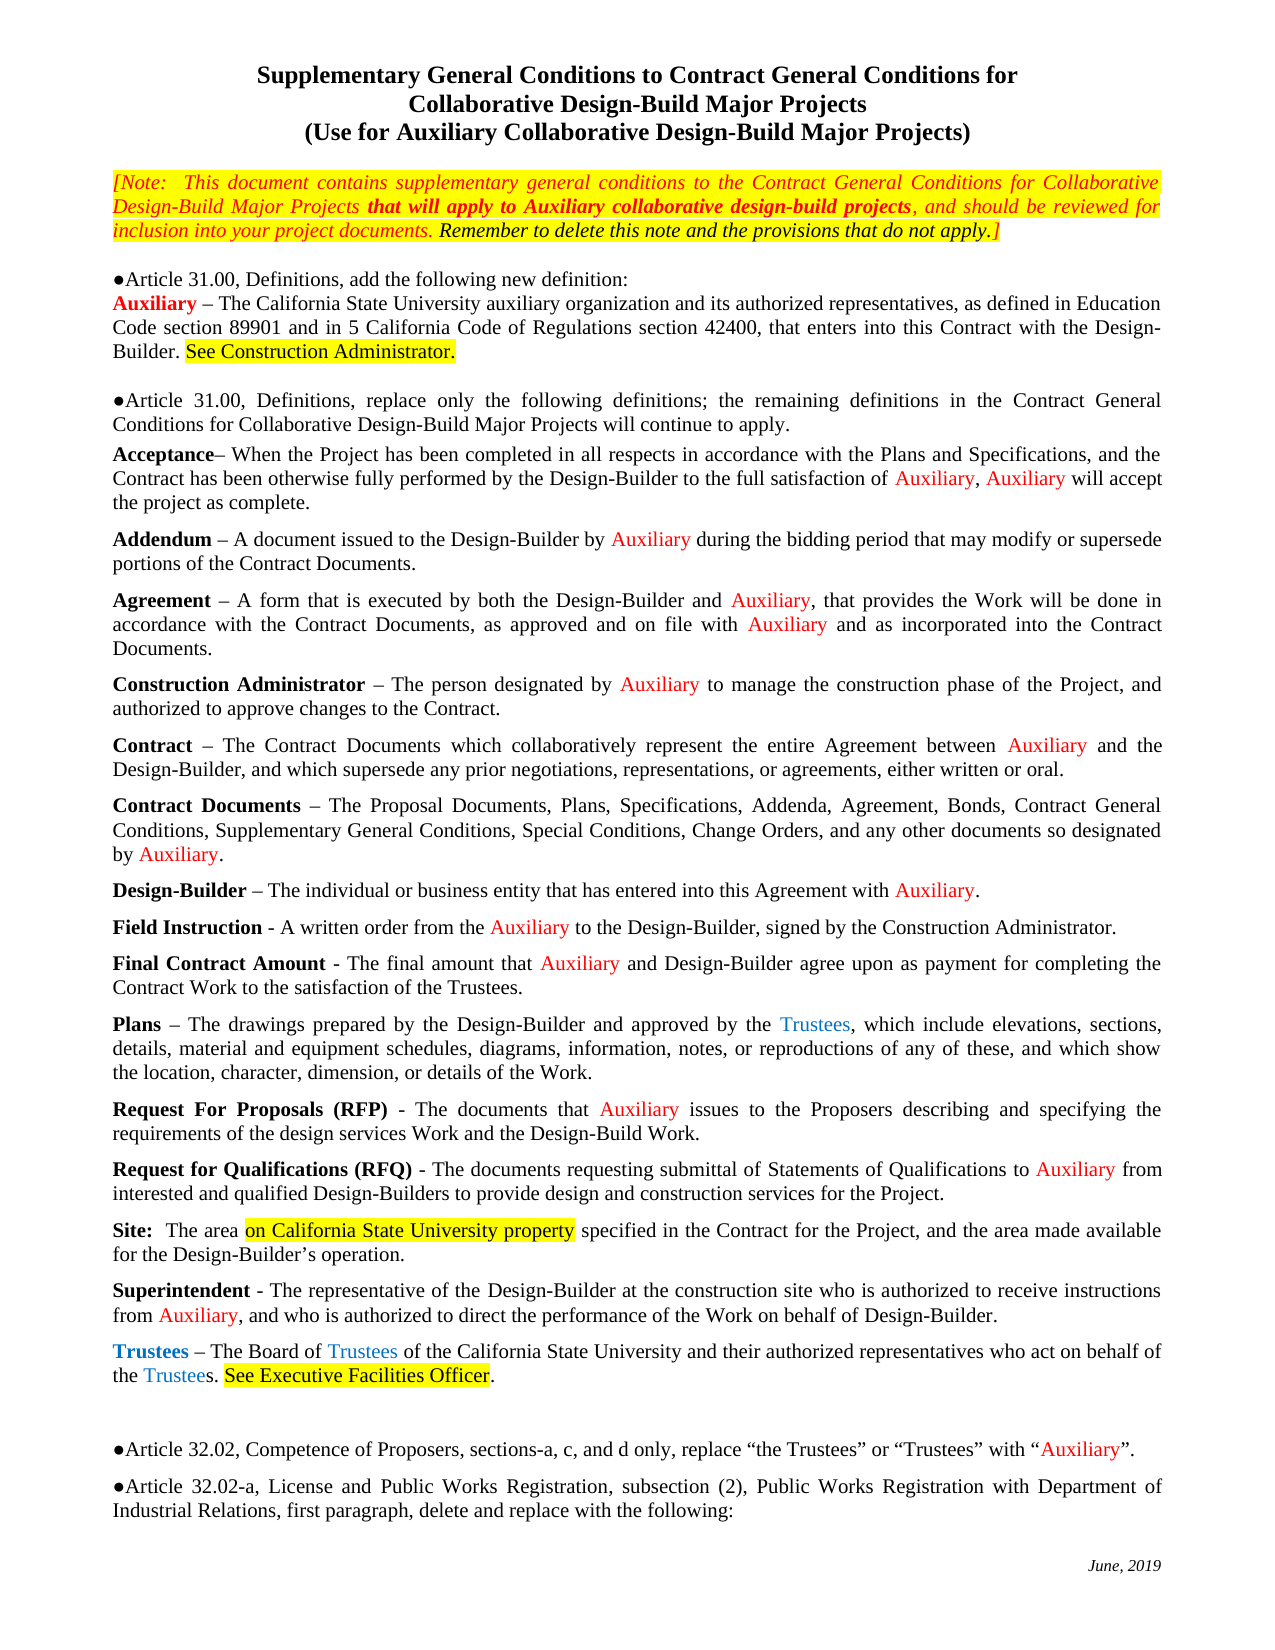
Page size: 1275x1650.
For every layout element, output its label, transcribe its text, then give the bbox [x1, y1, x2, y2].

text Trustees – The Board of Trustees of the California State University and their authorized representatives who act on behalf of the Trustees. See Executive Facilities Officer. [112, 1339, 1162, 1387]
text Agreement – A form that is executed by both the Design-Builder and Auxiliary, that provides the Work will be done in accordance with the Contract Documents, as approved and on file with Auxiliary and as incorporated into the Contract Documents. [112, 587, 1162, 660]
text Design-Builder – The individual or business entity that has entered into this Agreement with Auxiliary. [112, 878, 1162, 902]
text Plans – The drawings prepared by the Design-Builder and approved by the Trustees, which include elevations, sections, details, material and equipment schedules, diagrams, information, notes, or reproductions of any of these, and which show the location, character, dimension, or details of the Work. [112, 1012, 1162, 1084]
text Field Instruction - A written order from the Auxiliary to the Design-Builder, signed by the Construction Administrator. [112, 915, 1162, 939]
text Addendum – A document issued to the Design-Builder by Auxiliary during the bidding period that may modify or supersede portions of the Contract Documents. [112, 527, 1162, 575]
text Request For Proposals (RFP) - The documents that Auxiliary issues to the Proposers describing and specifying the requirements of the design services Work and the Design-Build Work. [112, 1097, 1162, 1145]
text Final Contract Amount - The final amount that Auxiliary and Design-Builder agree upon as payment for completing the Contract Work to the satisfaction of the Trustees. [112, 951, 1162, 999]
text ●Article 31.00, Definitions, add the following new definition: [112, 267, 1162, 291]
text Superintendent - The representative of the Design-Builder at the construction site who is authorized to receive instructions from Auxiliary, and who is authorized to direct the performance of the Work on behalf of Design-Builder. [112, 1278, 1162, 1327]
text ●Article 32.02, Competence of Proposers, sections-a, c, and d only, replace “the Trustees” or “Trustees” with “Auxiliary”. [112, 1437, 1162, 1461]
text Auxiliary – The California State University auxiliary organization and its authorized representatives, as defined in Education Code section 89901 and in 5 California Code of Regulations section 42400, that enters into this Contract with the Design-Builder. See Construction Administrator. [112, 291, 1162, 363]
text Contract Documents – The Proposal Documents, Plans, Specifications, Addenda, Agreement, Bonds, Contract General Conditions, Supplementary General Conditions, Special Conditions, Change Orders, and any other documents so designated by Auxiliary. [112, 793, 1162, 866]
text Request for Qualifications (RFQ) - The documents requesting submittal of Statements of Qualifications to Auxiliary from interested and qualified Design-Builders to provide design and construction services for the Project. [112, 1157, 1162, 1205]
text Contract – The Contract Documents which collaboratively represent the entire Agreement between Auxiliary and the Design-Builder, and which supersede any prior negotiations, representations, or agreements, either written or oral. [112, 733, 1162, 781]
text Construction Administrator – The person designated by Auxiliary to manage the construction phase of the Project, and authorized to approve changes to the Contract. [112, 672, 1162, 720]
text ●Article 31.00, Definitions, replace only the following definitions; the remaining definitions in the Contract General Conditions for Collaborative Design-Build Major Projects will continue to apply. [112, 388, 1162, 436]
text Site: The area on California State University property specified in the Contract for the Project, and the area made available for the Design-Builder’s operation. [112, 1218, 1162, 1266]
text Acceptance– When the Project has been completed in all respects in accordance with the Plans and Specifications, and the Contract has been otherwise fully performed by the Design-Builder to the full satisfaction of Auxiliary, Auxiliary will accept the project as complete. [112, 442, 1162, 514]
text [Note: This document contains supplementary general conditions to the Contract General Conditions for Collaborative Design-Build Major Projects that will apply to Auxiliary collaborative design-build projects, and should be reviewed for inclusion into your project documents. Remember to delete this note and the provisions that do not apply.] [112, 170, 1162, 242]
text ●Article 32.02-a, License and Public Works Registration, subsection (2), Public Works Registration with Department of Industrial Relations, first paragraph, delete and replace with the following: [112, 1474, 1162, 1522]
